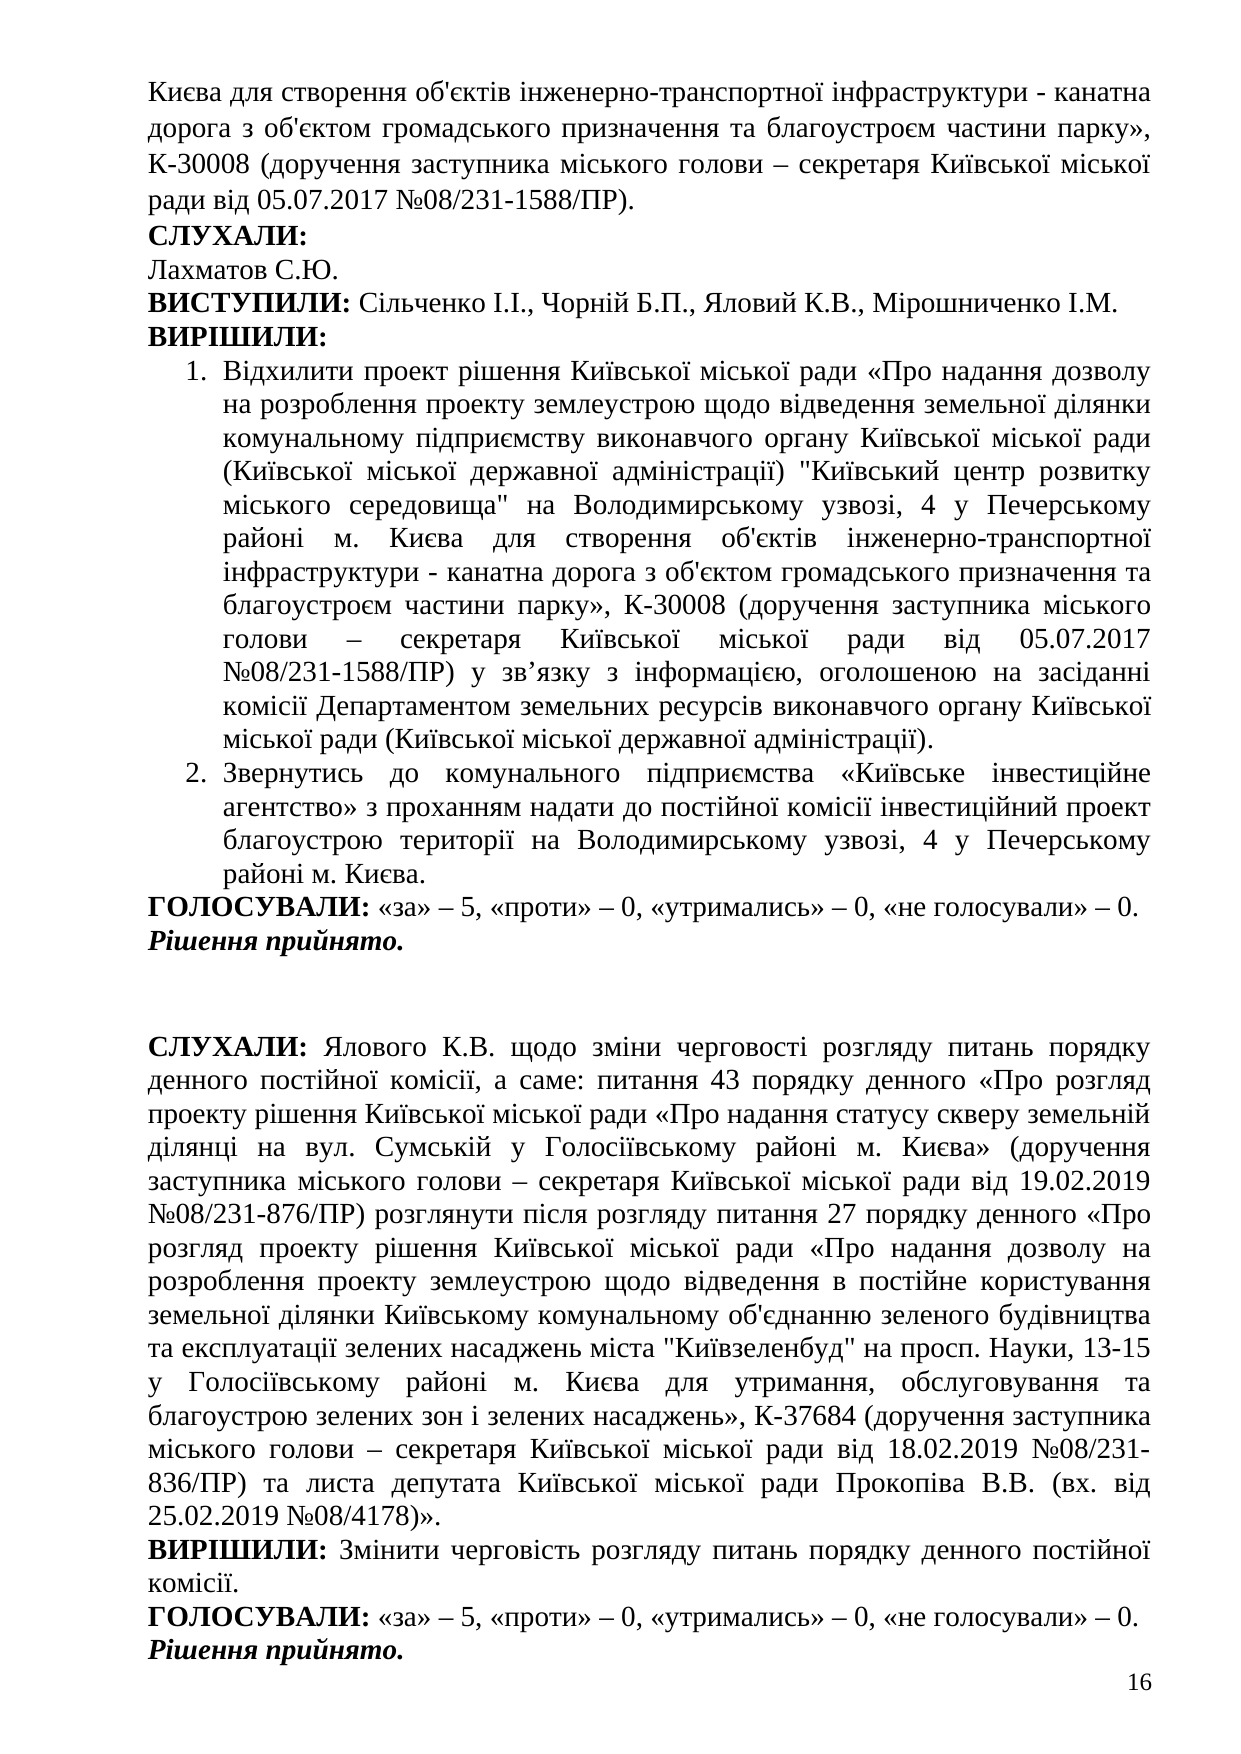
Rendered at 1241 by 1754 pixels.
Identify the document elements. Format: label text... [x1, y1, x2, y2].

text СЛУХАЛИ: [148, 218, 1152, 252]
text ГОЛОСУВАЛИ: «за» – 5, «проти» – 0, «утримались» – 0, «не голосували» – 0. [148, 889, 1152, 923]
text Рішення прийнято. [148, 1632, 1152, 1666]
text СЛУХАЛИ: Ялового К.В. щодо зміни черговості розгляду питань порядку денного постійної комісії, а саме: питання 43 порядку денного «Про розгляд проекту рішення Київської міської ради «Про надання статусу скверу земельній ділянці на вул. Сумській у Голосіївському районі м. Києва» (доручення заступника міського голови – секретаря Київської міської ради від 19.02.2019 №08/231-876/ПР) розглянути після розгляду питання 27 порядку денного «Про розгляд проекту рішення Київської міської ради «Про надання дозволу на розроблення проекту землеустрою щодо відведення в постійне користування земельної ділянки Київському комунальному об'єднанню зеленого будівництва та експлуатації зелених насаджень міста "Київзеленбуд" на просп. Науки, 13-15 у Голосіївському районі м. Києва для утримання, обслуговування та благоустрою зелених зон і зелених насаджень», К-37684 (доручення заступника міського голови – секретаря Київської міської ради від 18.02.2019 №08/231-836/ПР) та листа депутата Київської міської ради Прокопіва В.В. (вх. від 25.02.2019 №08/4178)». [148, 1029, 1152, 1532]
text ВИРІШИЛИ: [148, 319, 1152, 353]
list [148, 74, 1152, 216]
list Відхилити проект рішення Київської міської ради «Про надання дозволу на розроблення проекту землеустрою щодо відведення земельної ділянки комунальному підприємству виконавчого органу Київської міської ради (Київської міської державної адміністрації) "Київський центр розвитку міського середовища" на Володимирському узвозі, 4 у Печерському районі м. Києва для створення об'єктів інженерно-транспортної інфраструктури - канатна дорога з об'єктом громадського призначення та благоустроєм частини парку», К-30008 (доручення заступника міського голови – секретаря Київської міської ради від 05.07.2017 №08/231-1588/ПР) у зв’язку з інформацією, оголошеною на засіданні комісії Департаментом земельних ресурсів виконавчого органу Київської міської ради (Київської міської державної адміністрації). [185, 353, 1152, 755]
text ВИРІШИЛИ: Змінити черговість розгляду питань порядку денного постійної комісії. [148, 1532, 1152, 1599]
text Лахматов С.Ю. [148, 252, 1152, 286]
text ВИСТУПИЛИ: Сільченко І.І., Чорній Б.П., Яловий К.В., Мірошниченко І.М. [148, 286, 1152, 319]
text Рішення прийнято. [148, 923, 1152, 956]
text ГОЛОСУВАЛИ: «за» – 5, «проти» – 0, «утримались» – 0, «не голосували» – 0. [148, 1599, 1152, 1632]
list Звернутись до комунального підприємства «Київське інвестиційне агентство» з проханням надати до постійної комісії інвестиційний проект благоустрою території на Володимирському узвозі, 4 у Печерському районі м. Києва. [185, 755, 1152, 889]
